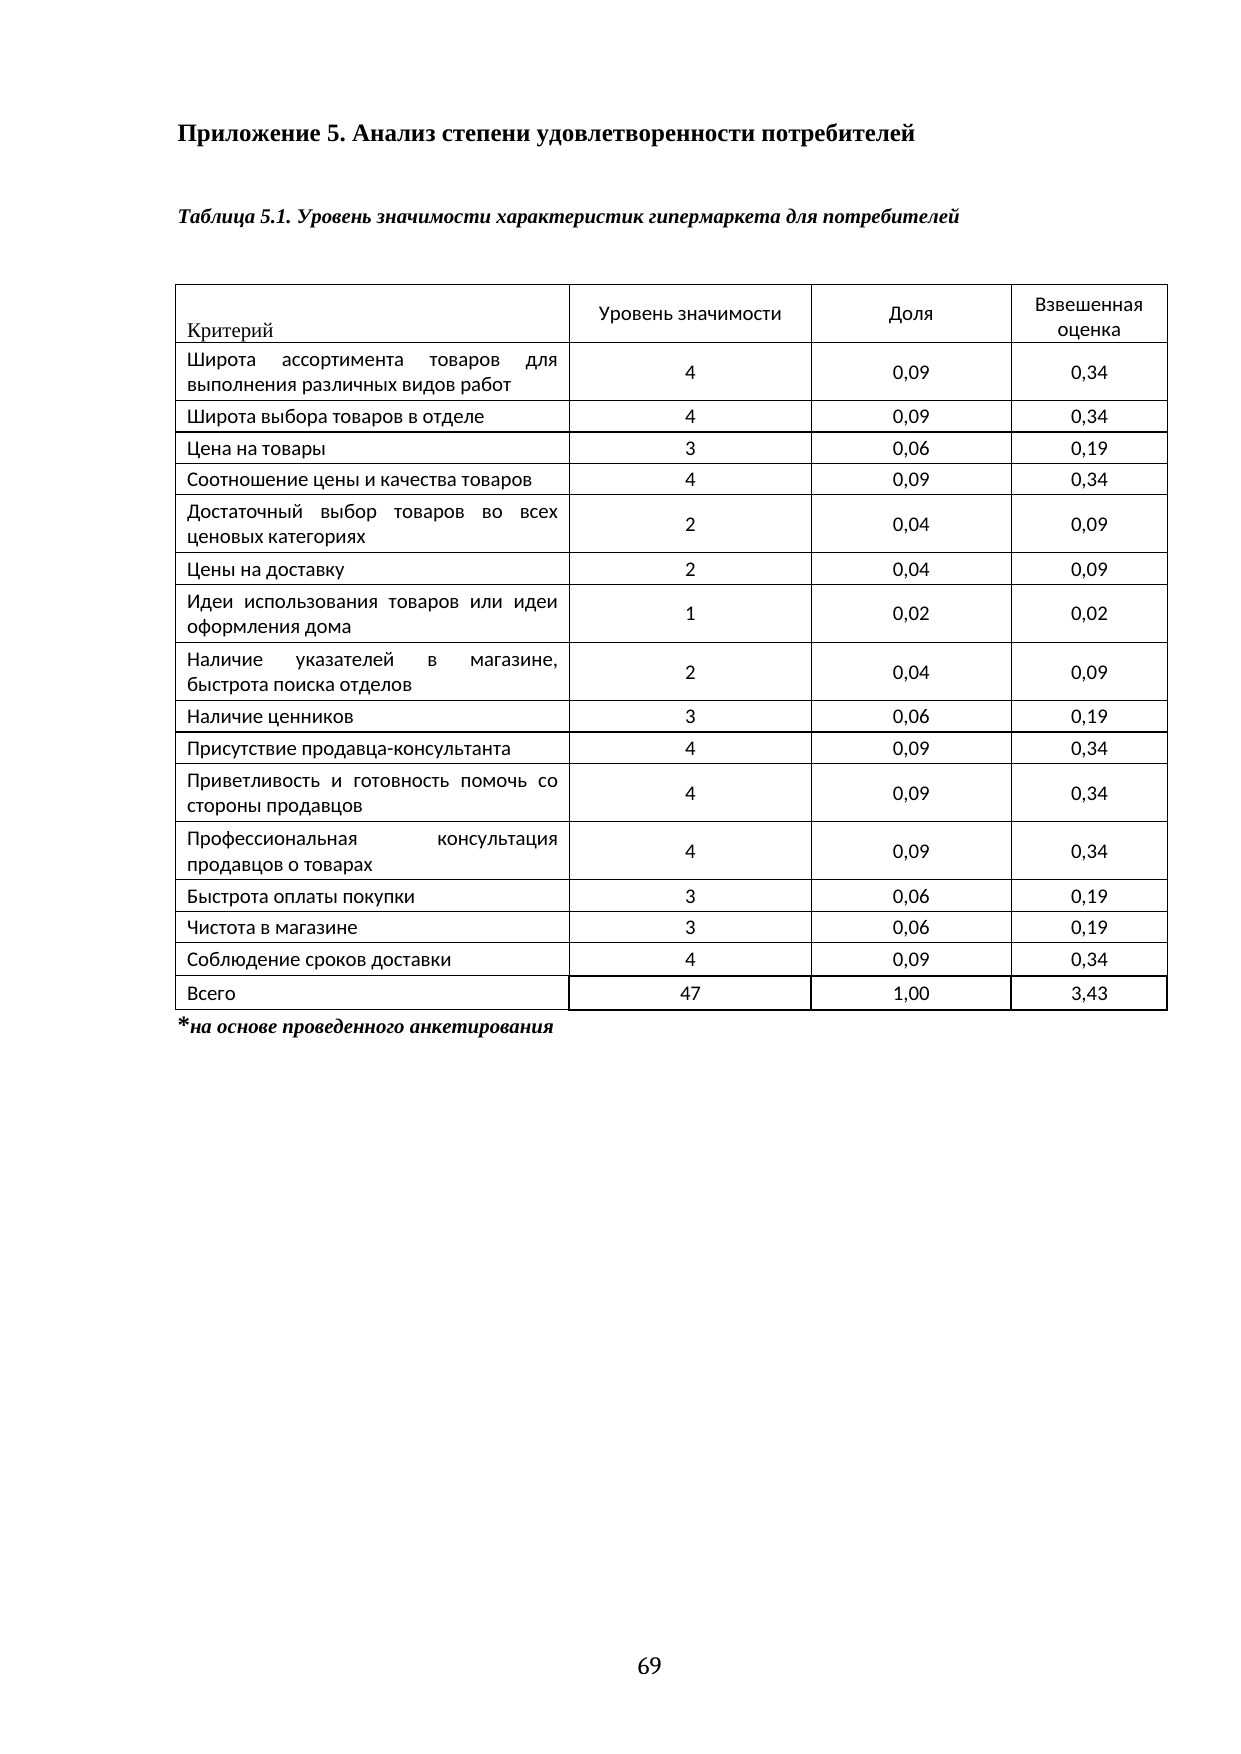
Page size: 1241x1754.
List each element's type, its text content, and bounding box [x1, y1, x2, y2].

table_cell 4 [570, 343, 811, 400]
table_cell 0,04 [812, 495, 1011, 552]
table_cell 3 [570, 880, 811, 911]
table_cell 4 [570, 401, 811, 431]
table_cell 0,19 [1012, 701, 1167, 731]
table_cell 0,34 [1012, 733, 1167, 763]
table_cell 0,34 [1012, 764, 1167, 821]
table_cell 0,09 [1012, 643, 1167, 700]
table_cell 0,09 [812, 822, 1011, 879]
table_cell Соотношение цены и качества товаров [176, 464, 569, 494]
table_cell 0,09 [1012, 553, 1167, 583]
table_cell 4 [570, 733, 811, 763]
table_cell 3 [570, 701, 811, 731]
table_cell 0,34 [1012, 464, 1167, 494]
table_cell 0,06 [812, 701, 1011, 731]
table_cell Идеи использования товаров или идеи оформления дома [176, 585, 569, 642]
table_cell 2 [570, 495, 811, 552]
table_cell Цены на доставку [176, 553, 569, 583]
table_cell 0,09 [812, 343, 1011, 400]
table_cell 4 [570, 822, 811, 879]
table_cell Быстрота оплаты покупки [176, 880, 569, 911]
table_cell 4 [570, 943, 811, 975]
table_cell 0,34 [1012, 822, 1167, 879]
table_header Критерий [176, 285, 569, 342]
table_cell 1,00 [812, 977, 1010, 1008]
table_cell Достаточный выбор товаров во всех ценовых категориях [176, 495, 569, 552]
text Таблица 5.1. Уровень значимости характеристик гипермаркета для потребителей [177, 204, 1122, 228]
table_cell 0,19 [1012, 433, 1167, 463]
table_cell 3,43 [1012, 977, 1166, 1008]
table_cell 0,09 [812, 401, 1011, 431]
table_cell 0,34 [1012, 401, 1167, 431]
table_cell 0,09 [812, 943, 1011, 975]
table_cell 3 [570, 433, 811, 463]
table_cell 2 [570, 553, 811, 583]
table_cell 4 [570, 464, 811, 494]
table_cell 0,09 [812, 764, 1011, 821]
table_cell Соблюдение сроков доставки [176, 943, 569, 975]
table_cell 0,02 [1012, 585, 1167, 642]
table_cell 3 [570, 912, 811, 942]
table_cell Профессиональная консультация продавцов о товарах [176, 822, 569, 879]
text *на основе проведенного анкетирования [177, 1011, 1122, 1039]
table_cell Присутствие продавца-консультанта [176, 733, 569, 763]
table_header Взвешенная оценка [1012, 285, 1167, 342]
table_header Доля [812, 285, 1011, 342]
table_cell Цена на товары [176, 433, 569, 463]
table_cell 0,09 [1012, 495, 1167, 552]
table_cell Всего [176, 976, 568, 1008]
table_cell 2 [570, 643, 811, 700]
table_cell Наличие указателей в магазине, быстрота поиска отделов [176, 643, 569, 700]
table_header Уровень значимости [570, 285, 811, 342]
table_cell 4 [570, 764, 811, 821]
table_cell Широта выбора товаров в отделе [176, 401, 569, 431]
table_cell 1 [570, 585, 811, 642]
table_cell 0,09 [812, 464, 1011, 494]
table_cell 47 [570, 977, 810, 1008]
text Приложение 5. Анализ степени удовлетворенности потребителей [177, 118, 1122, 147]
table_cell 0,19 [1012, 912, 1167, 942]
table_cell 0,04 [812, 553, 1011, 583]
table_cell Чистота в магазине [176, 912, 569, 942]
table_cell 0,09 [812, 733, 1011, 763]
table_cell 0,34 [1012, 343, 1167, 400]
table_cell 0,02 [812, 585, 1011, 642]
table_cell 0,19 [1012, 880, 1167, 911]
table_cell Приветливость и готовность помочь со стороны продавцов [176, 764, 569, 821]
table_cell Наличие ценников [176, 701, 569, 731]
table_cell 0,06 [812, 433, 1011, 463]
table_cell 0,04 [812, 643, 1011, 700]
table_cell Широта ассортимента товаров для выполнения различных видов работ [176, 343, 569, 400]
table_cell 0,34 [1012, 943, 1167, 975]
table_cell 0,06 [812, 912, 1011, 942]
table_cell 0,06 [812, 880, 1011, 911]
